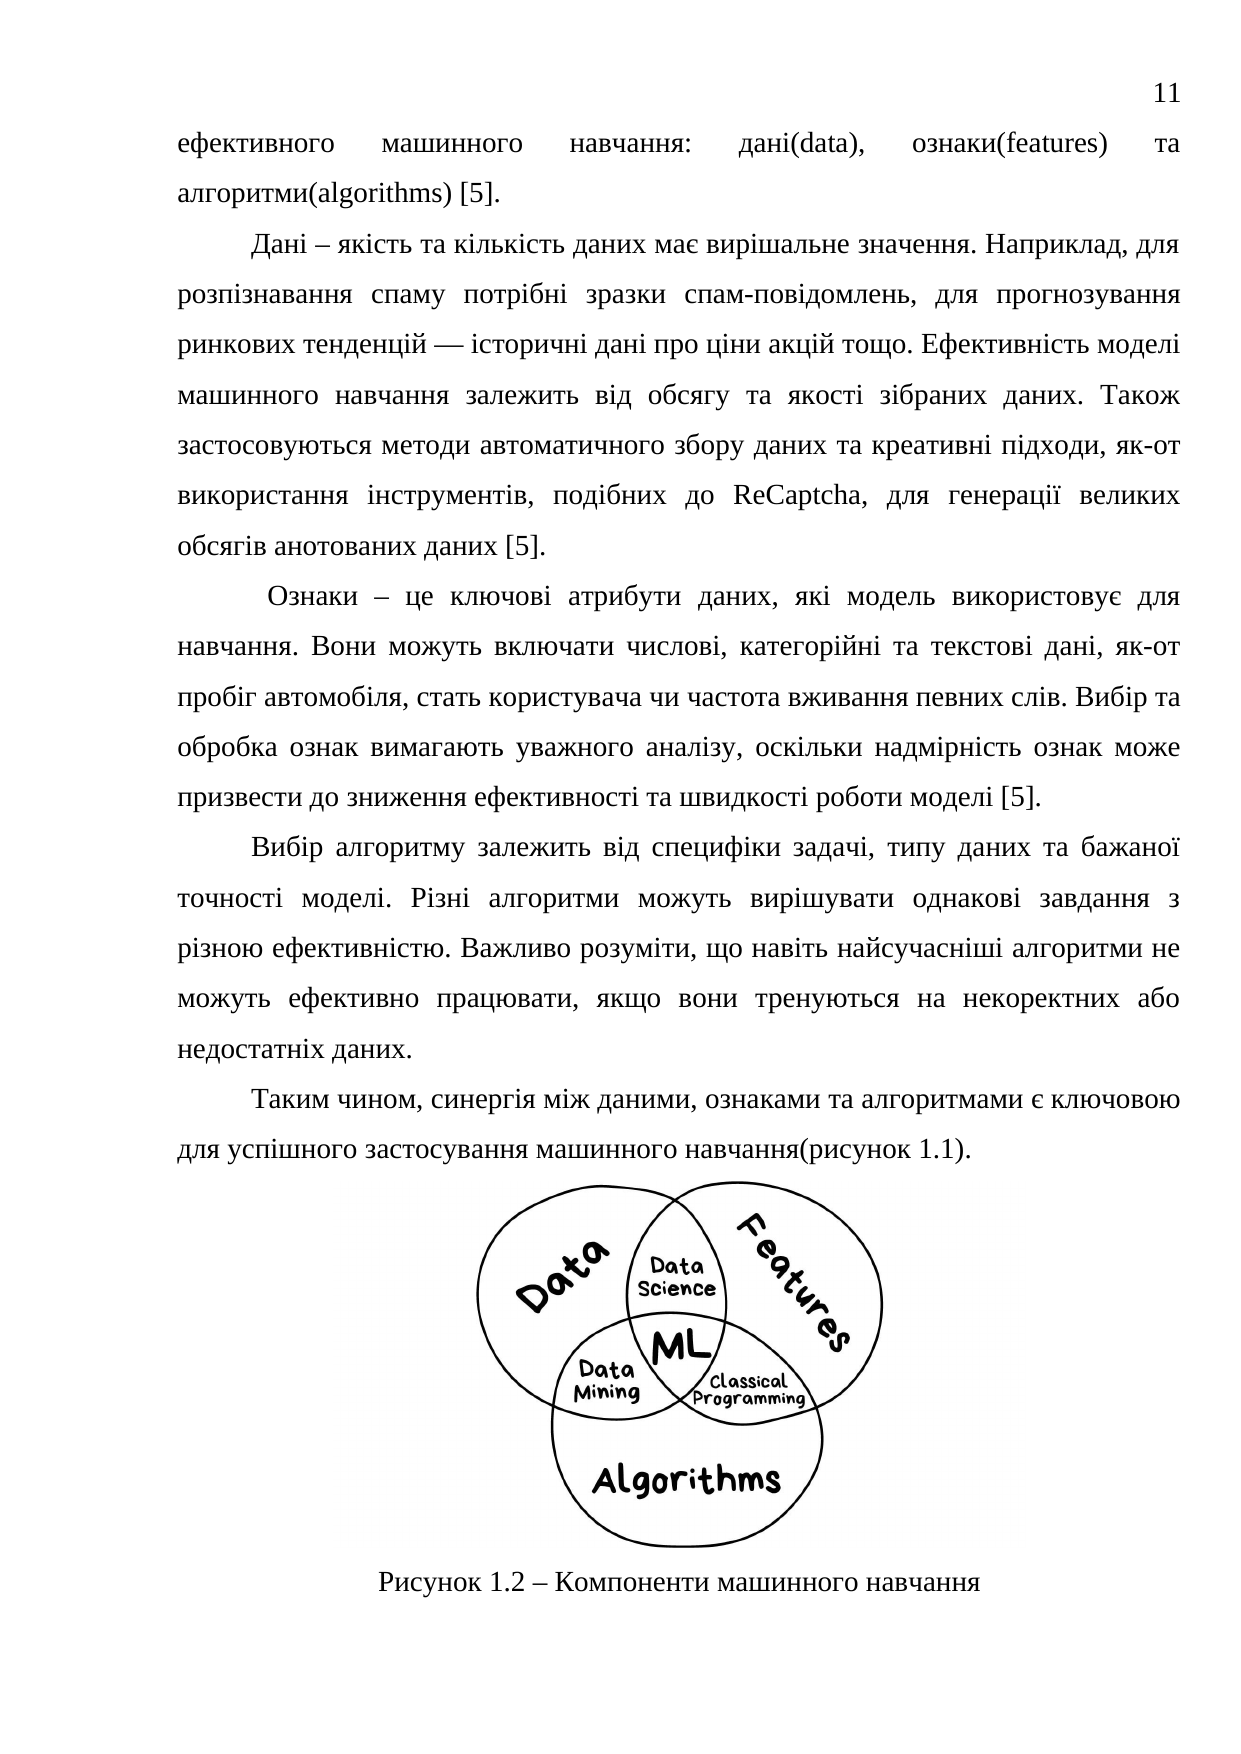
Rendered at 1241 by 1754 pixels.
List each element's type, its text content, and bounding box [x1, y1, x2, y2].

text Таким чином, синергія між даними, ознаками та алгоритмами є ключовою для успішного застосування машинного навчання(рисунок 1.1). [177, 1081, 1181, 1165]
text Ознаки – це ключові атрибути даних, які модель використовує для навчання. Вони можуть включати числові, категорійні та текстові дані, як-от пробіг автомобіля, стать користувача чи частота вживання певних слів. Вибір та обробка ознак вимагають уважного аналізу, оскільки надмірність ознак може призвести до зниження ефективності та швидкості роботи моделі [5]. [177, 578, 1181, 813]
text Рисунок 1.2 – Компоненти машинного навчання [177, 1564, 1181, 1598]
picture [333, 1181, 1026, 1548]
text Дані – якість та кількість даних має вирішальне значення. Наприклад, для розпізнавання спаму потрібні зразки спам-повідомлень, для прогнозування ринкових тенденцій — історичні дані про ціни акцій тощо. Ефективність моделі машинного навчання залежить від обсягу та якості зібраних даних. Також застосовуються методи автоматичного збору даних та креативні підходи, як-от використання інструментів, подібних до ReCaptcha, для генерації великих обсягів анотованих даних [5]. [177, 226, 1181, 561]
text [177, 125, 1181, 209]
text Вибір алгоритму залежить від специфіки задачі, типу даних та бажаної точності моделі. Різні алгоритми можуть вирішувати однакові завдання з різною ефективністю. Важливо розуміти, що навіть найсучасніші алгоритми не можуть ефективно працювати, якщо вони тренуються на некоректних або недостатніх даних. [177, 829, 1181, 1064]
